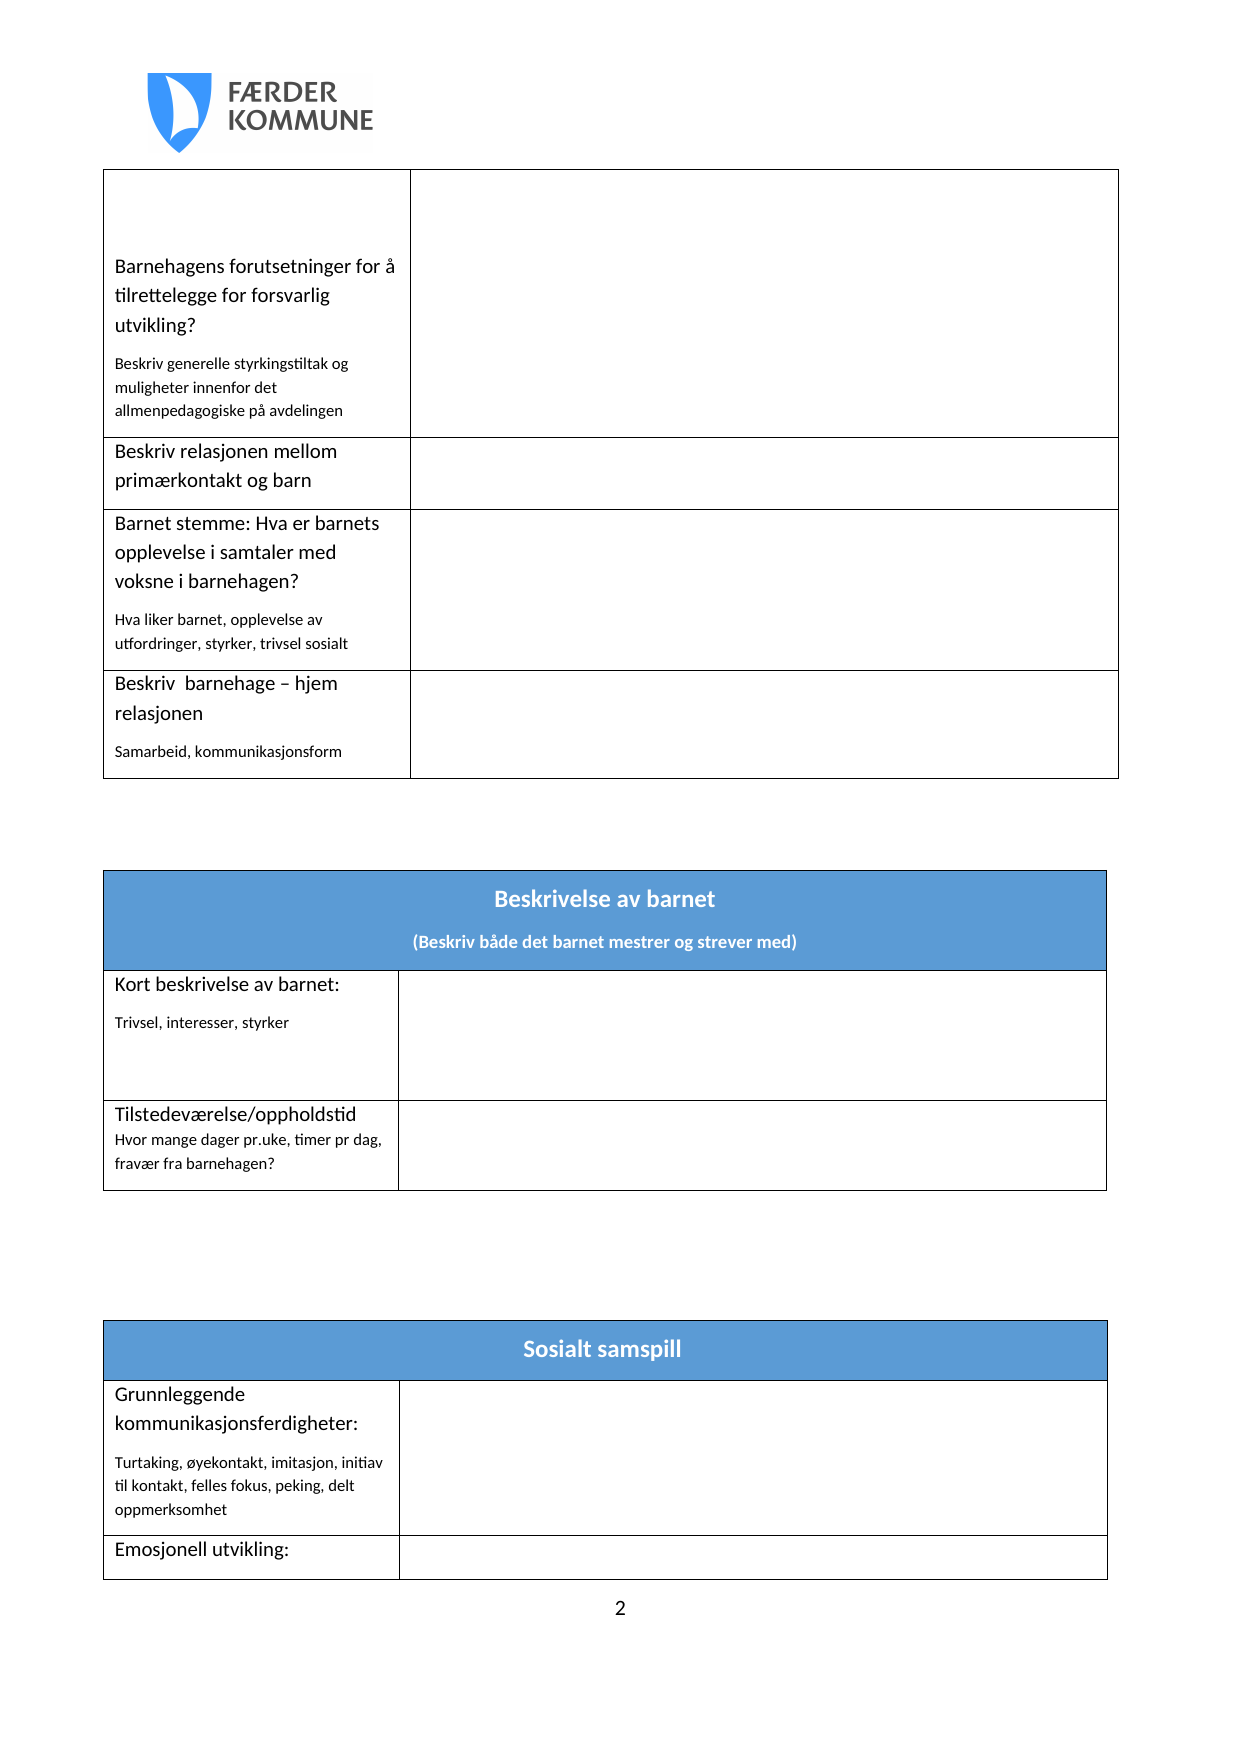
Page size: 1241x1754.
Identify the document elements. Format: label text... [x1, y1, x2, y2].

table_cell [399, 971, 1106, 1100]
table_cell Kort beskrivelse av barnet: Trivsel, interesser, styrker [104, 971, 398, 1100]
table_cell Barnehagens forutsetninger for å tilrettelegge for forsvarlig utvikling? Beskriv generelle styrkingstiltak og muligheter innenfor det allmenpedagogiske på avdelingen [104, 170, 410, 437]
table_cell [411, 438, 1118, 509]
picture [147, 73, 373, 153]
table_header Sosialt samspill [104, 1321, 1107, 1380]
table_cell Tilstedeværelse/oppholdstid Hvor mange dager pr.uke, timer pr dag, fravær fra barnehagen? [104, 1101, 398, 1189]
table_cell [400, 1381, 1107, 1535]
table_cell Grunnleggende kommunikasjonsferdigheter: Turtaking, øyekontakt, imitasjon, initiav til kontakt, felles fokus, peking, delt oppmerksomhet [104, 1381, 399, 1535]
table_cell [411, 170, 1118, 437]
table_cell [411, 510, 1118, 669]
table_cell [399, 1101, 1106, 1189]
table_cell [411, 671, 1118, 778]
table_cell Beskriv relasjonen mellom primærkontakt og barn [104, 438, 410, 509]
table_cell Beskriv barnehage – hjem relasjonen Samarbeid, kommunikasjonsform [104, 671, 410, 778]
table_cell Barnet stemme: Hva er barnets opplevelse i samtaler med voksne i barnehagen? Hva liker barnet, opplevelse av utfordringer, styrker, trivsel sosialt [104, 510, 410, 669]
table_cell [400, 1536, 1107, 1579]
table_header Beskrivelse av barnet (Beskriv både det barnet mestrer og strever med) [104, 871, 1106, 970]
